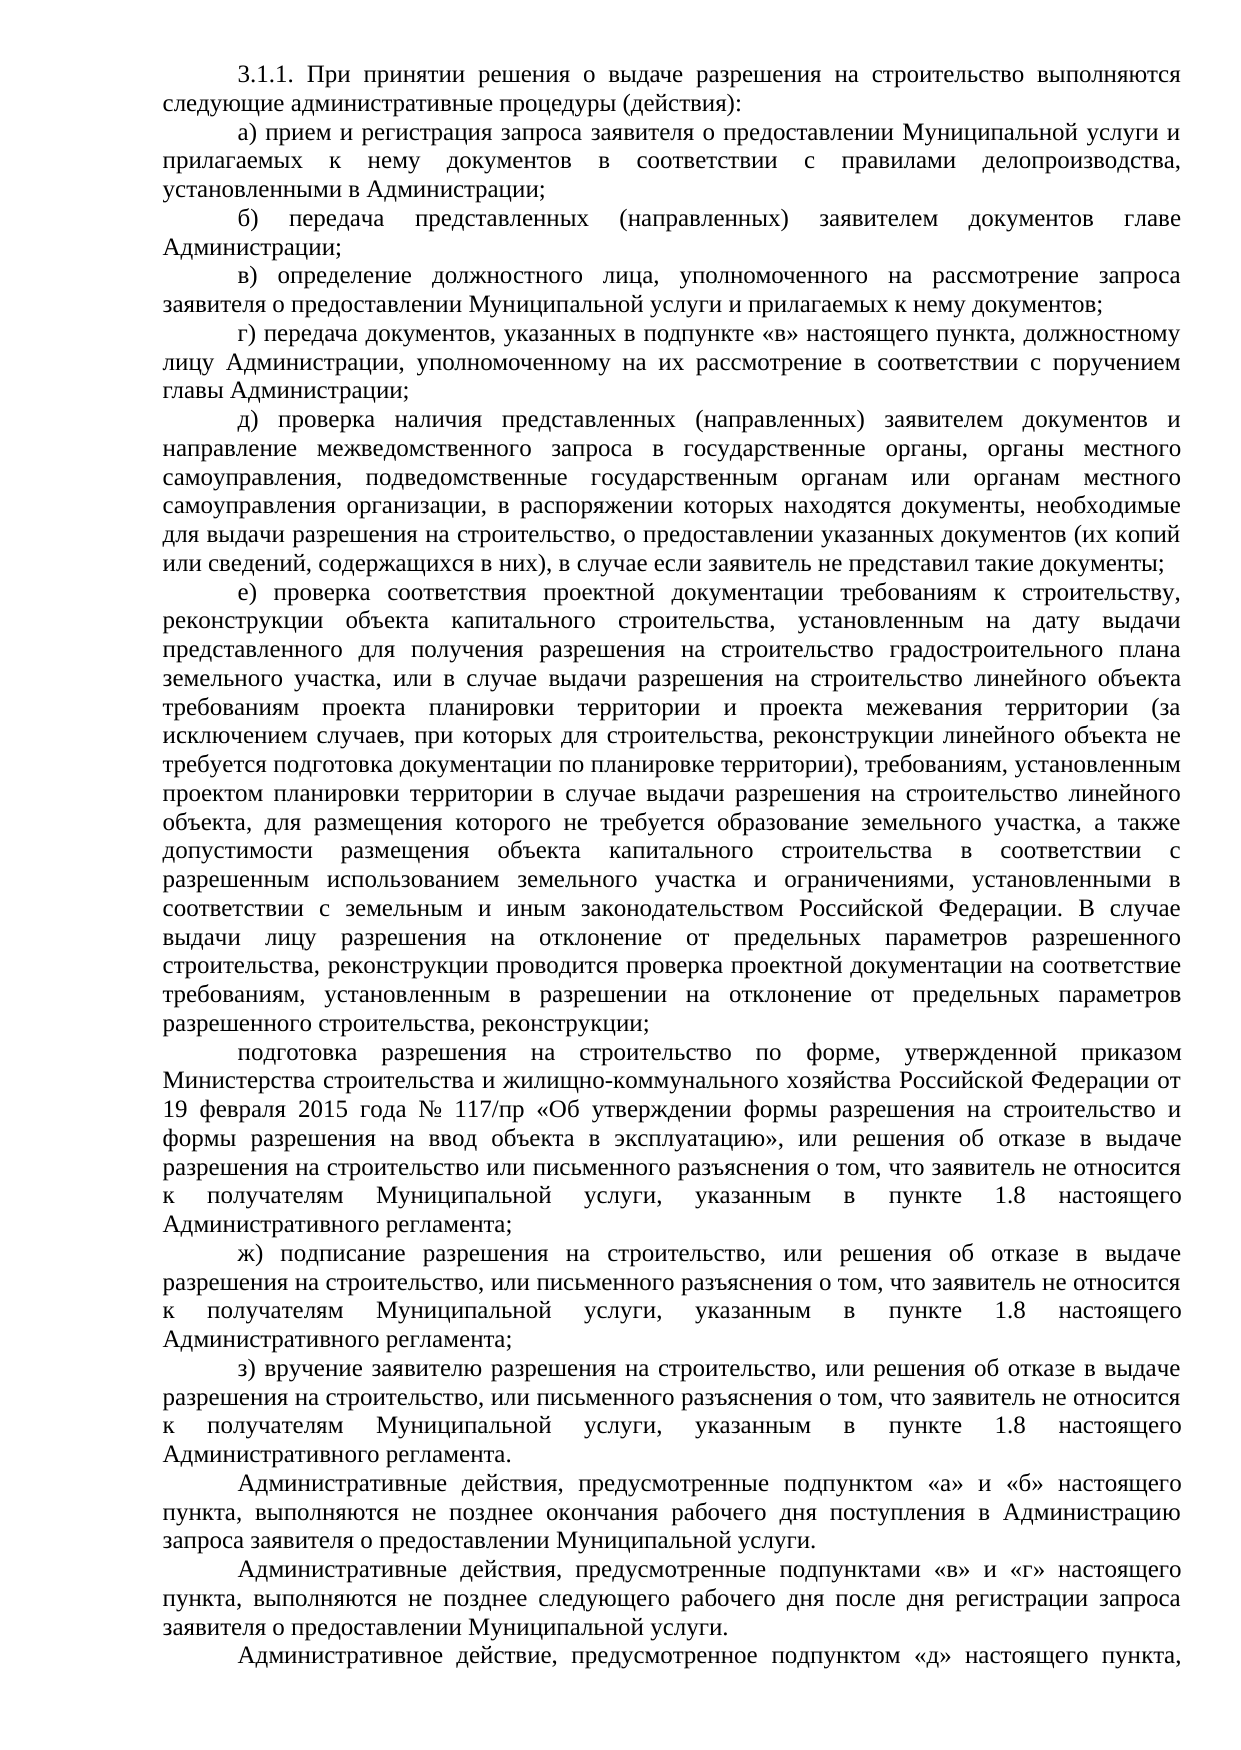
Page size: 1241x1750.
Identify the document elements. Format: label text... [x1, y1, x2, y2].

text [162, 1640, 1182, 1669]
text д) проверка наличия представленных (направленных) заявителем документов и направление межведомственного запроса в государственные органы, органы местного самоуправления, подведомственные государственным органам или органам местного самоуправления организации, в распоряжении которых находятся документы, необходимые для выдачи разрешения на строительство, о предоставлении указанных документов (их копий или сведений, содержащихся в них), в случае если заявитель не представил такие документы; [162, 404, 1182, 577]
text Административные действия, предусмотренные подпунктом «а» и «б» настоящего пункта, выполняются не позднее окончания рабочего дня поступления в Администрацию запроса заявителя о предоставлении Муниципальной услуги. [162, 1468, 1182, 1554]
text 3.1.1. При принятии решения о выдаче разрешения на строительство выполняются следующие административные процедуры (действия): [162, 59, 1182, 117]
text б) передача представленных (направленных) заявителем документов главе Администрации; [162, 203, 1182, 260]
text е) проверка соответствия проектной документации требованиям к строительству, реконструкции объекта капитального строительства, установленным на дату выдачи представленного для получения разрешения на строительство градостроительного плана земельного участка, или в случае выдачи разрешения на строительство линейного объекта требованиям проекта планировки территории и проекта межевания территории (за исключением случаев, при которых для строительства, реконструкции линейного объекта не требуется подготовка документации по планировке территории), требованиям, установленным проектом планировки территории в случае выдачи разрешения на строительство линейного объекта, для размещения которого не требуется образование земельного участка, а также допустимости размещения объекта капитального строительства в соответствии с разрешенным использованием земельного участка и ограничениями, установленными в соответствии с земельным и иным законодательством Российской Федерации. В случае выдачи лицу разрешения на отклонение от предельных параметров разрешенного строительства, реконструкции проводится проверка проектной документации на соответствие требованиям, установленным в разрешении на отклонение от предельных параметров разрешенного строительства, реконструкции; [162, 577, 1182, 1037]
text ж) подписание разрешения на строительство, или решения об отказе в выдаче разрешения на строительство, или письменного разъяснения о том, что заявитель не относится к получателям Муниципальной услуги, указанным в пункте 1.8 настоящего Административного регламента; [162, 1238, 1182, 1353]
text Административные действия, предусмотренные подпунктами «в» и «г» настоящего пункта, выполняются не позднее следующего рабочего дня после дня регистрации запроса заявителя о предоставлении Муниципальной услуги. [162, 1554, 1182, 1640]
text а) прием и регистрация запроса заявителя о предоставлении Муниципальной услуги и прилагаемых к нему документов в соответствии с правилами делопроизводства, установленными в Администрации; [162, 117, 1182, 203]
text в) определение должностного лица, уполномоченного на рассмотрение запроса заявителя о предоставлении Муниципальной услуги и прилагаемых к нему документов; [162, 260, 1182, 318]
text з) вручение заявителю разрешения на строительство, или решения об отказе в выдаче разрешения на строительство, или письменного разъяснения о том, что заявитель не относится к получателям Муниципальной услуги, указанным в пункте 1.8 настоящего Административного регламента. [162, 1353, 1182, 1468]
text г) передача документов, указанных в подпункте «в» настоящего пункта, должностному лицу Администрации, уполномоченному на их рассмотрение в соответствии с поручением главы Администрации; [162, 318, 1182, 404]
text подготовка разрешения на строительство по форме, утвержденной приказом Министерства строительства и жилищно-коммунального хозяйства Российской Федерации от 19 февраля 2015 года № 117/пр «Об утверждении формы разрешения на строительство и формы разрешения на ввод объекта в эксплуатацию», или решения об отказе в выдаче разрешения на строительство или письменного разъяснения о том, что заявитель не относится к получателям Муниципальной услуги, указанным в пункте 1.8 настоящего Административного регламента; [162, 1037, 1182, 1238]
